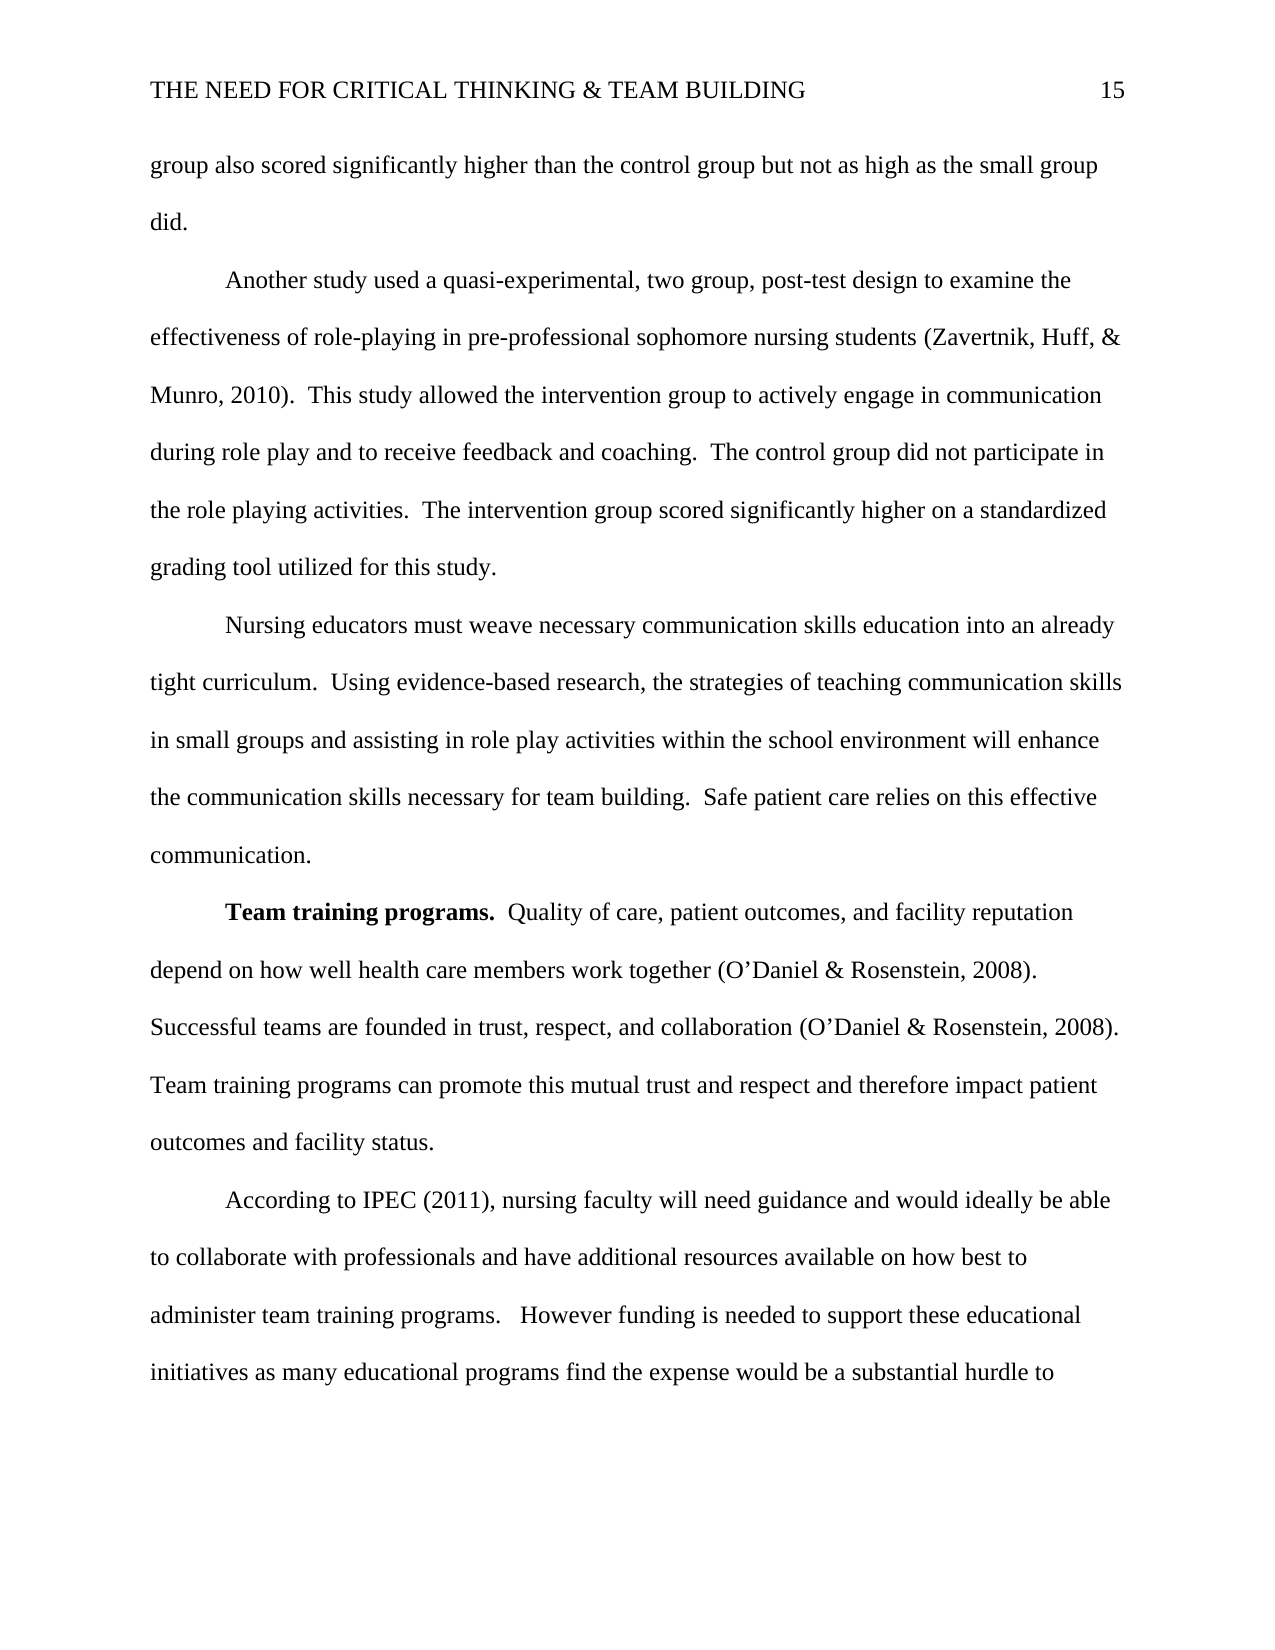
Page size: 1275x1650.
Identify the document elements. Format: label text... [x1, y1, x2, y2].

text Team training programs. Quality of care, patient outcomes, and facility reputation depend on how well health care members work together (O’Daniel & Rosenstein, 2008). Successful teams are founded in trust, respect, and collaboration (O’Daniel & Rosenstein, 2008). Team training programs can promote this mutual trust and respect and therefore impact patient outcomes and facility status. [150, 897, 1125, 1156]
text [150, 150, 1125, 236]
text Another study used a quasi-experimental, two group, post-test design to examine the effectiveness of role-playing in pre-professional sophomore nursing students (Zavertnik, Huff, & Munro, 2010). This study allowed the intervention group to actively engage in communication during role play and to receive feedback and coaching. The control group did not participate in the role playing activities. The intervention group scored significantly higher on a standardized grading tool utilized for this study. [150, 265, 1125, 581]
text Nursing educators must weave necessary communication skills education into an already tight curriculum. Using evidence-based research, the strategies of teaching communication skills in small groups and assisting in role play activities within the school environment will enhance the communication skills necessary for team building. Safe patient care relies on this effective communication. [150, 610, 1125, 869]
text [150, 1185, 1125, 1386]
